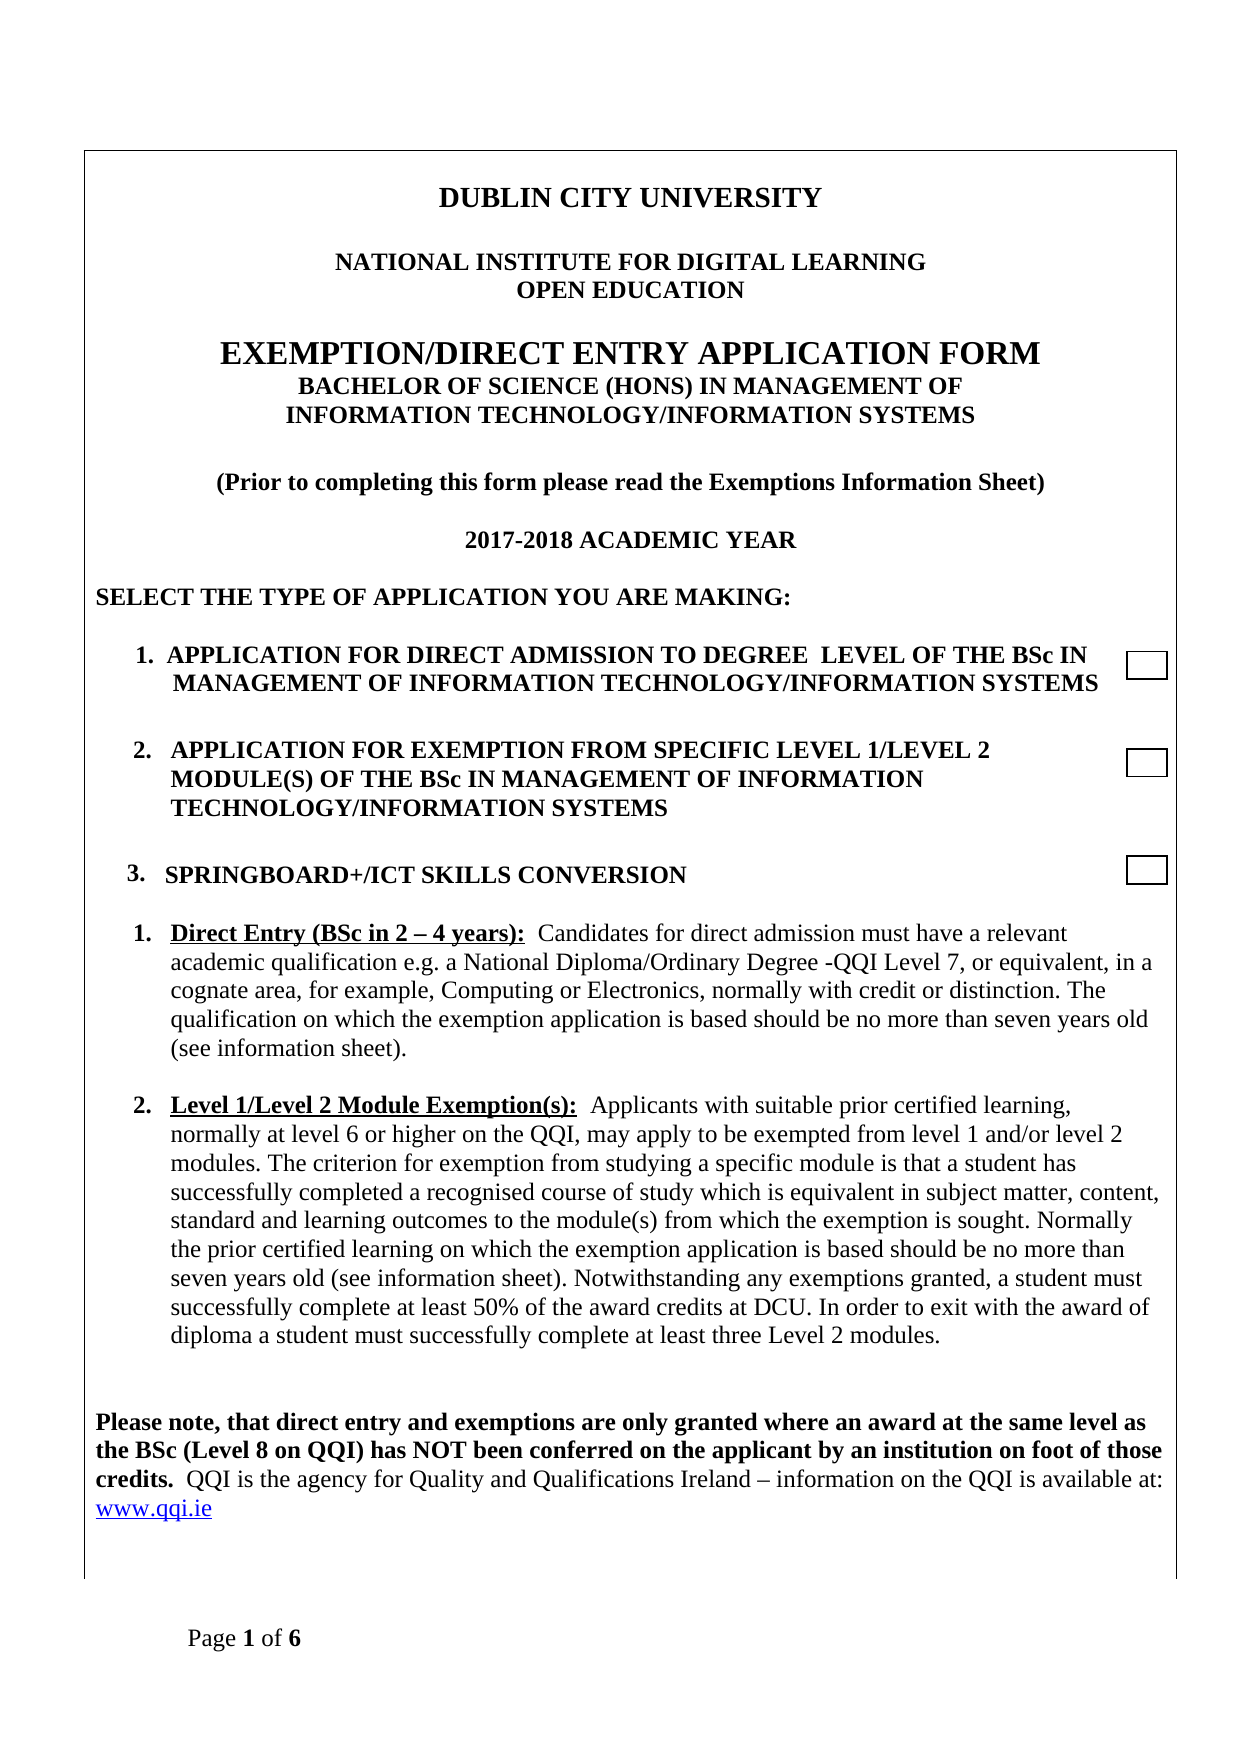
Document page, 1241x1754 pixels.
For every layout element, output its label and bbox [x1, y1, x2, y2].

table_header [85, 151, 1176, 1579]
